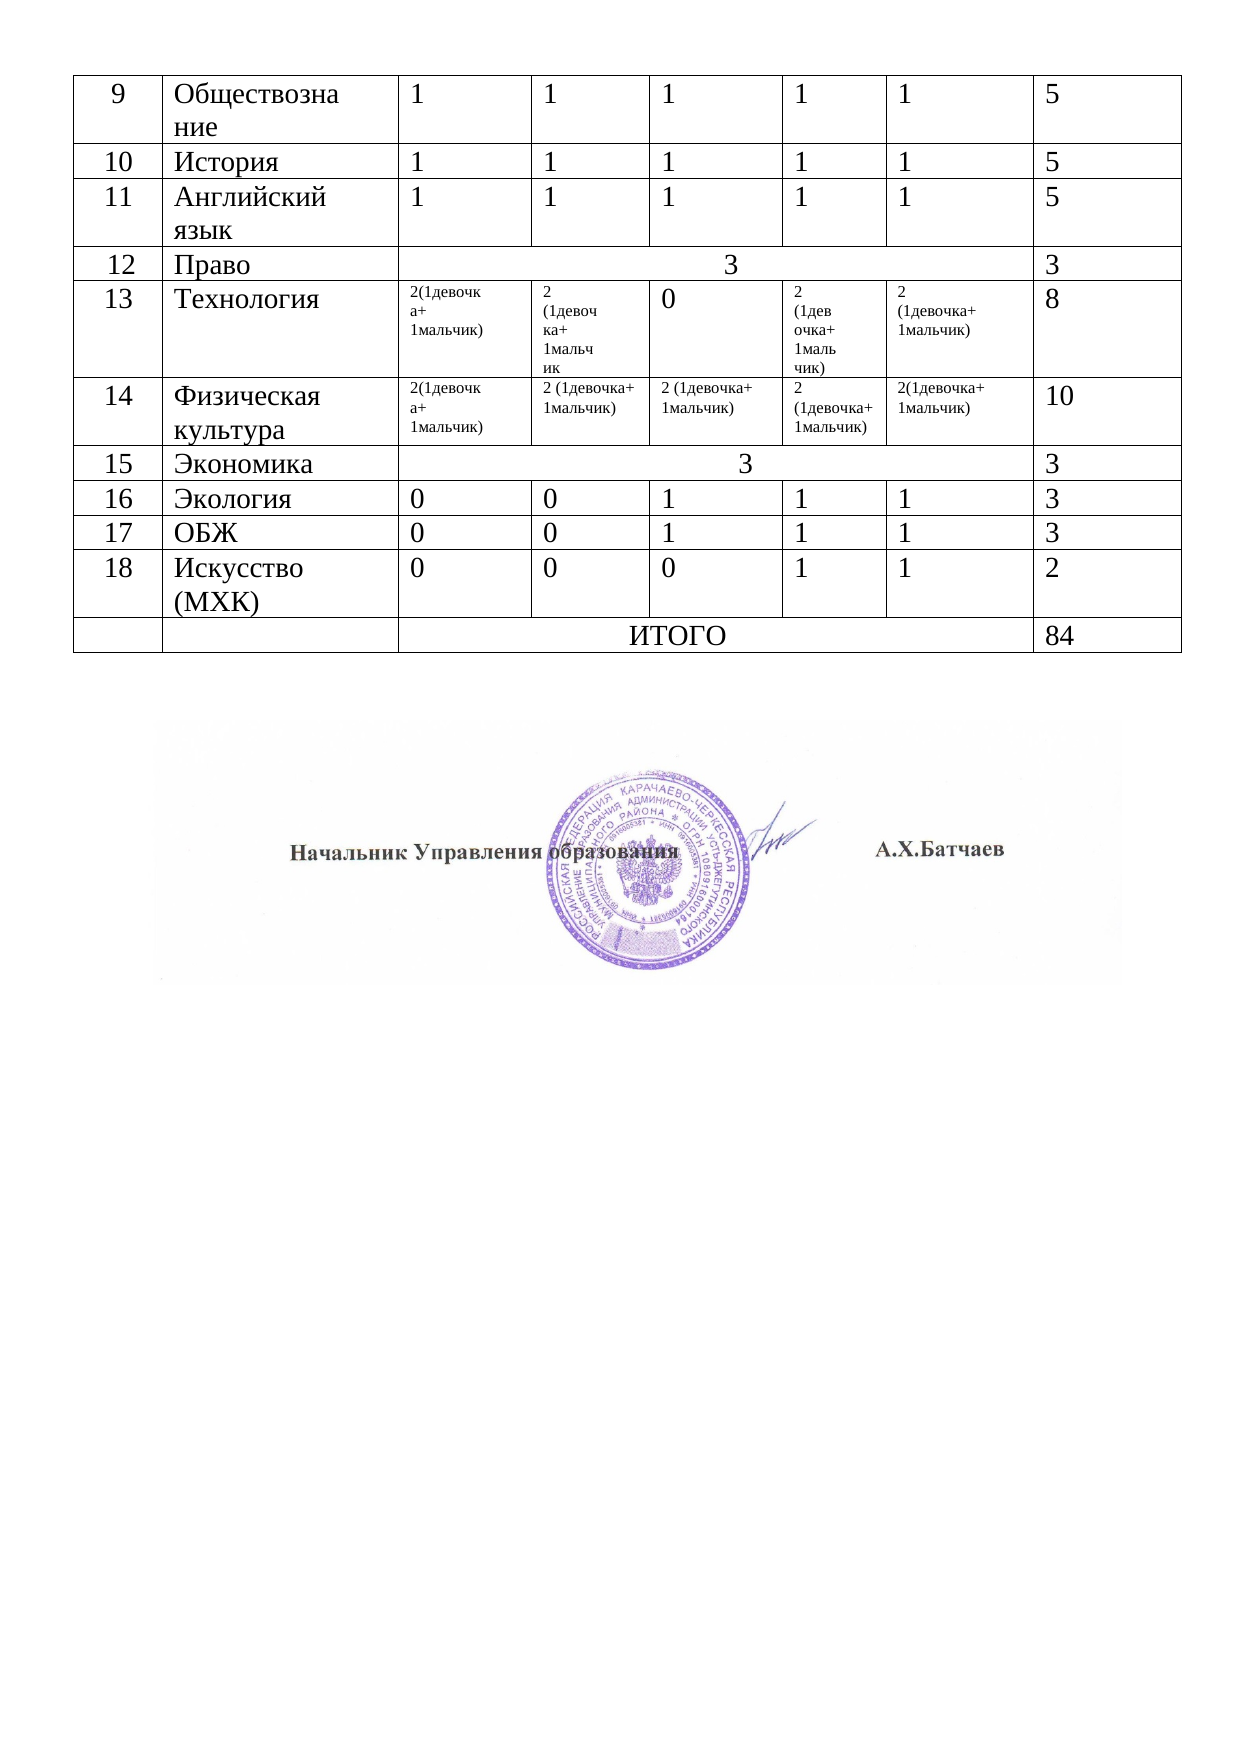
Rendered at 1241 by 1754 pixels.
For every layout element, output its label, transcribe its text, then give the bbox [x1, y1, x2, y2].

table_cell 0 [650, 550, 782, 617]
table_cell 0 [532, 550, 649, 617]
table_cell 0 [532, 481, 649, 514]
table_cell 2(1девочка+ 1мальчик) [887, 378, 1033, 445]
table_cell 1 [399, 144, 531, 178]
table_cell Физическая культура [163, 378, 398, 445]
table_cell 5 [1034, 144, 1181, 178]
table_cell 0 [399, 481, 531, 514]
table_cell Экономика [163, 446, 398, 480]
table_cell Обществознание [163, 76, 398, 143]
table_cell 3 [1034, 516, 1181, 549]
table_cell 2 (1девочка+ 1мальчик [532, 281, 649, 377]
table_cell ОБЖ [163, 516, 398, 549]
table_cell 1 [887, 76, 1033, 143]
table_cell 0 [650, 281, 782, 377]
table_cell 1 [650, 144, 782, 178]
table_cell 1 [887, 179, 1033, 246]
table_cell 1 [887, 481, 1033, 514]
table_cell 3 [1034, 446, 1181, 480]
table_cell 1 [399, 179, 531, 246]
table_cell Технология [163, 281, 398, 377]
table_cell 1 [887, 516, 1033, 549]
table_cell 1 [783, 481, 886, 514]
table_cell 2 [1034, 550, 1181, 617]
table_cell 14 [74, 378, 162, 445]
table_cell 1 [650, 481, 782, 514]
table_cell [163, 618, 398, 652]
table_cell 2 (1девочка+ 1мальчик) [887, 281, 1033, 377]
table_cell 18 [74, 550, 162, 617]
table_cell 17 [74, 516, 162, 549]
table_cell История [163, 144, 398, 178]
table_cell 10 [1034, 378, 1181, 445]
table_cell 10 [74, 144, 162, 178]
table_cell 0 [399, 550, 531, 617]
table_cell Право [163, 247, 398, 280]
table_cell 8 [1034, 281, 1181, 377]
table_cell 1 [532, 179, 649, 246]
table_cell 1 [399, 76, 531, 143]
table_cell [74, 618, 162, 652]
table_cell 2 (1девочка+ 1мальчик) [532, 378, 649, 445]
table_cell ИТОГО [399, 618, 1033, 652]
table_cell 1 [650, 516, 782, 549]
table_cell 16 [74, 481, 162, 514]
table_cell 1 [650, 179, 782, 246]
table_cell Искусство (МХК) [163, 550, 398, 617]
table_cell 1 [532, 76, 649, 143]
table_cell Экология [163, 481, 398, 514]
table_cell 1 [532, 144, 649, 178]
table_cell 3 [399, 247, 1033, 280]
table_cell 84 [1034, 618, 1181, 652]
table_cell 1 [783, 179, 886, 246]
table_cell 5 [1034, 76, 1181, 143]
table_cell 2 (1девочка+ 1мальчик) [783, 281, 886, 377]
table_cell 3 [399, 446, 1033, 480]
table_cell 1 [887, 550, 1033, 617]
table_cell 2(1девочка+ 1мальчик) [399, 281, 531, 377]
table_cell 5 [1034, 179, 1181, 246]
table_cell 2(1девочка+ 1мальчик) [399, 378, 531, 445]
table_cell Английский язык [163, 179, 398, 246]
table_cell 13 [74, 281, 162, 377]
table_cell 3 [1034, 481, 1181, 514]
table_cell 2 (1девочка+ 1мальчик) [783, 378, 886, 445]
table_cell 1 [783, 550, 886, 617]
table_cell 0 [399, 516, 531, 549]
table_cell 3 [1034, 247, 1181, 280]
table_cell 11 [74, 179, 162, 246]
table_cell 1 [783, 144, 886, 178]
table_cell 0 [532, 516, 649, 549]
table_cell 12 [74, 247, 162, 280]
table_cell 1 [650, 76, 782, 143]
table_cell 1 [887, 144, 1033, 178]
table_cell 9 [74, 76, 162, 143]
table_cell 15 [74, 446, 162, 480]
table_cell 2 (1девочка+ 1мальчик) [650, 378, 782, 445]
picture [147, 720, 1123, 985]
table_cell 1 [783, 76, 886, 143]
table_cell 1 [783, 516, 886, 549]
